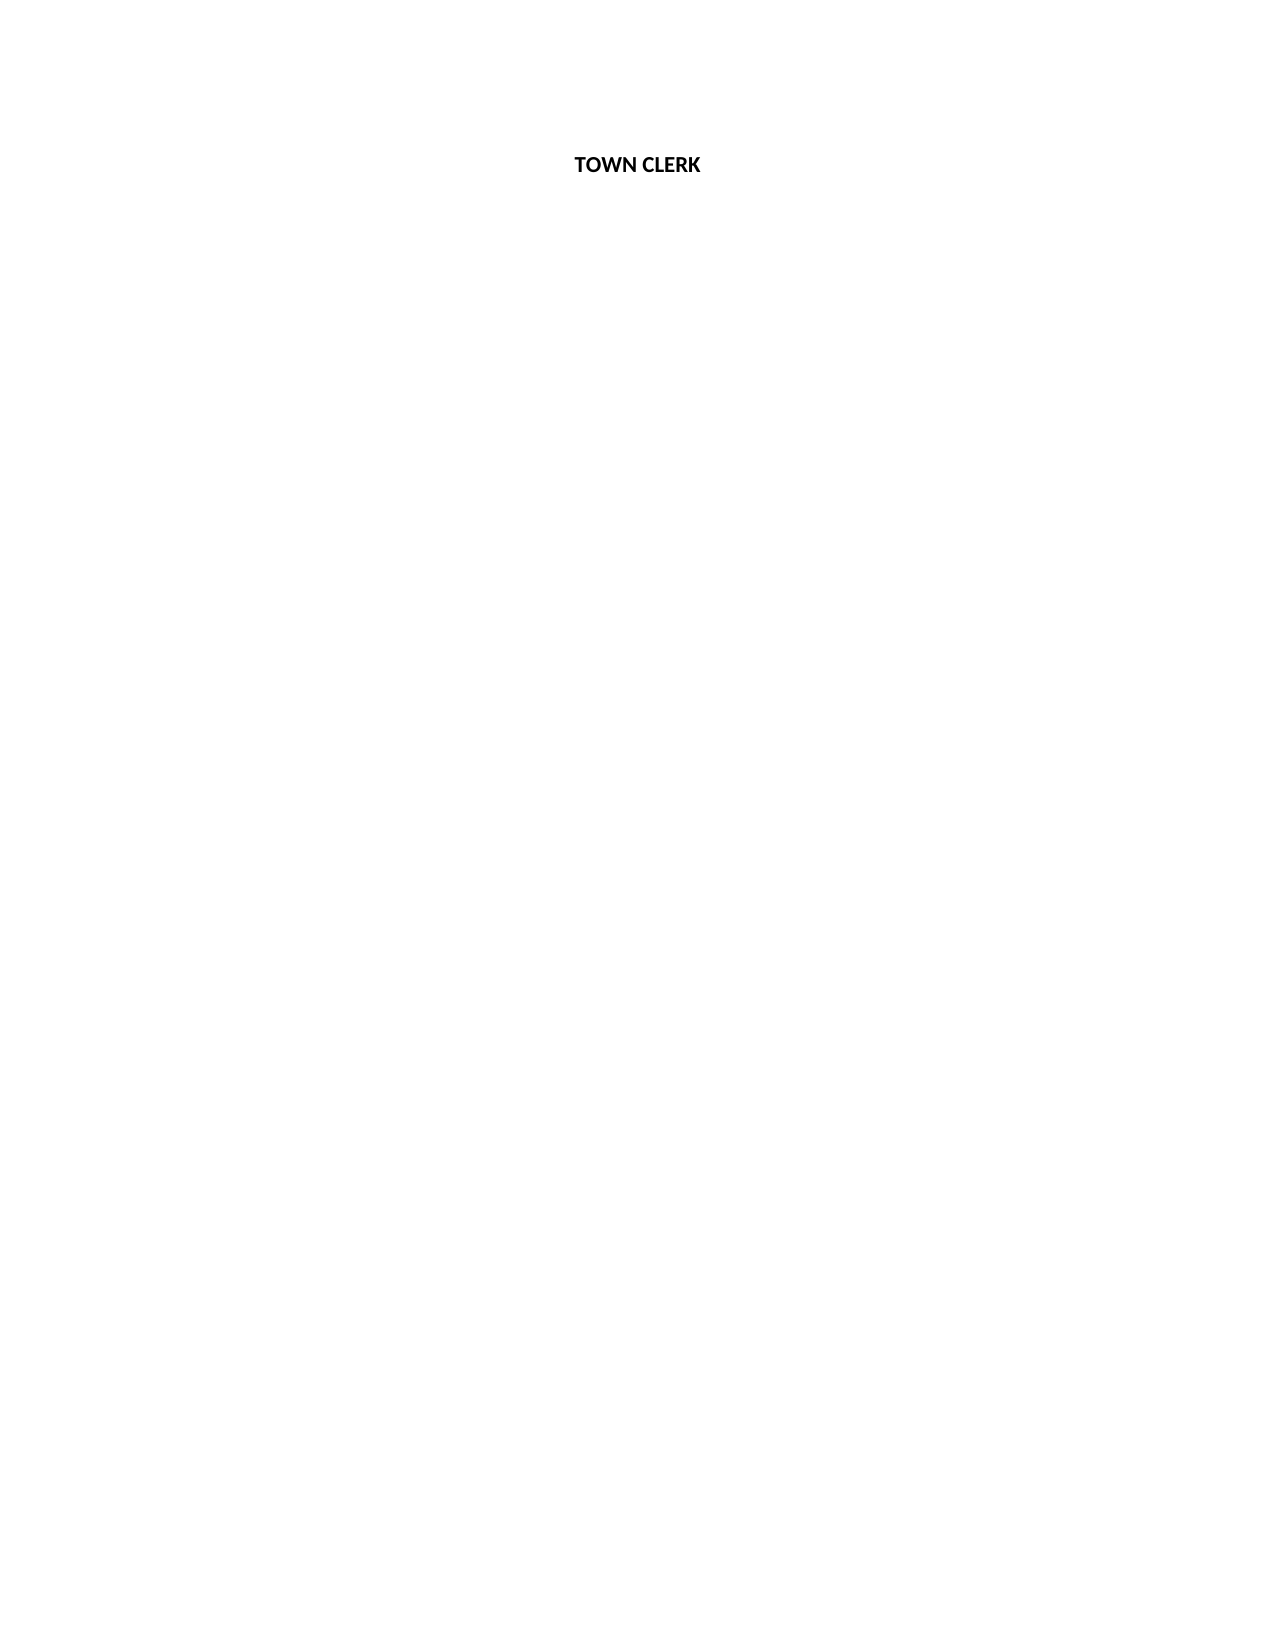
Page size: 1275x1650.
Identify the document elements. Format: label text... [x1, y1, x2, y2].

title TOWN CLERK [187, 150, 1087, 178]
